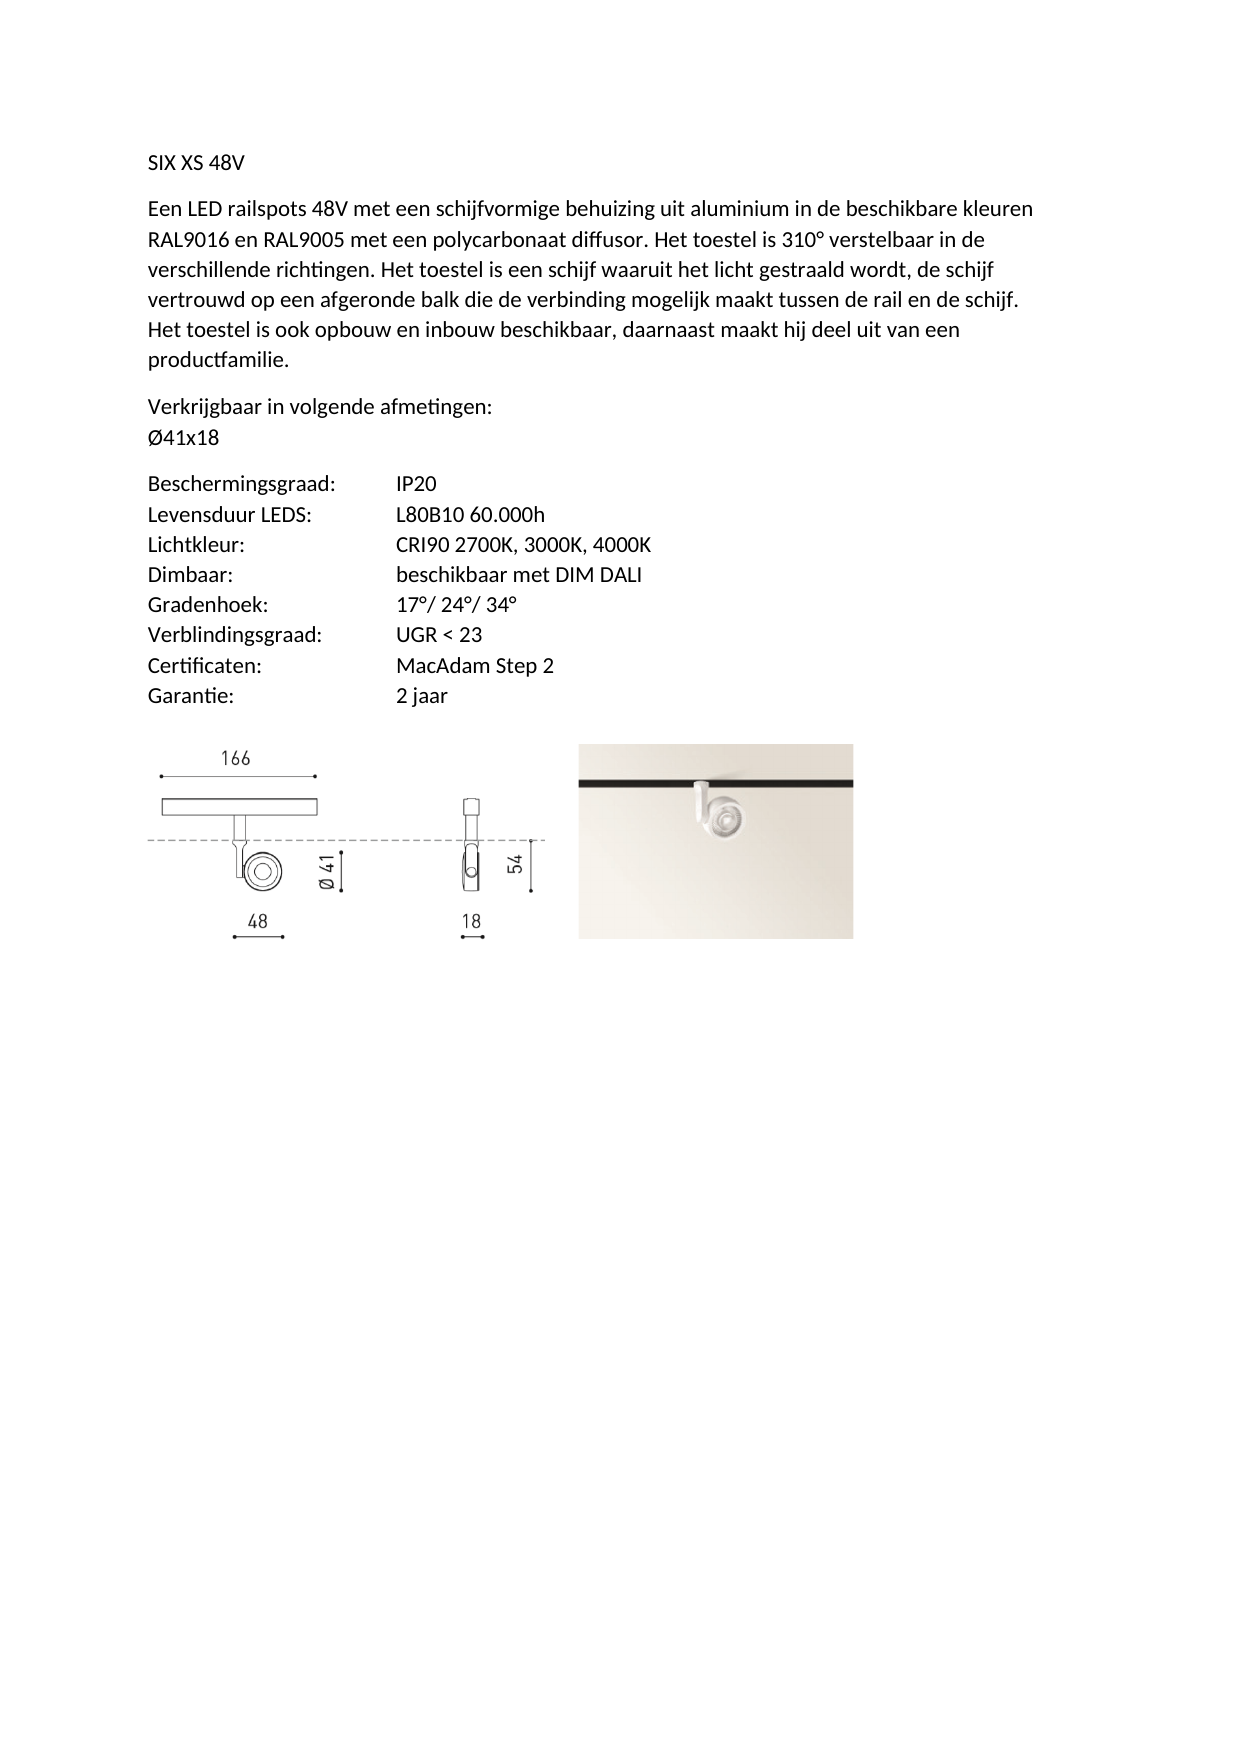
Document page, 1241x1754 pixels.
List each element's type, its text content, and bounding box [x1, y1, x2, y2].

text Een LED railspots 48V met een schijfvormige behuizing uit aluminium in de beschikbare kleuren RAL9016 en RAL9005 met een polycarbonaat diffusor. Het toestel is 310° verstelbaar in de verschillende richtingen. Het toestel is een schijf waaruit het licht gestraald wordt, de schijf vertrouwd op een afgeronde balk die de verbinding mogelijk maakt tussen de rail en de schijf. Het toestel is ook opbouw en inbouw beschikbaar, daarnaast maakt hij deel uit van een productfamilie. [148, 194, 1093, 373]
text SIX XS 48V [148, 148, 1093, 176]
text Verkrijgbaar in volgende afmetingen: Ø41x18 [148, 392, 1093, 451]
text Beschermingsgraad: IP20 Levensduur LEDS: L80B10 60.000h Lichtkleur: CRI90 2700K, 3000K, 4000K Dimbaar: beschikbaar met DIM DALI Gradenhoek: 17°/ 24°/ 34° Verblindingsgraad: UGR < 23 Certificaten: MacAdam Step 2 Garantie: 2 jaar [148, 469, 1093, 709]
picture [147, 749, 545, 942]
picture [578, 744, 854, 939]
